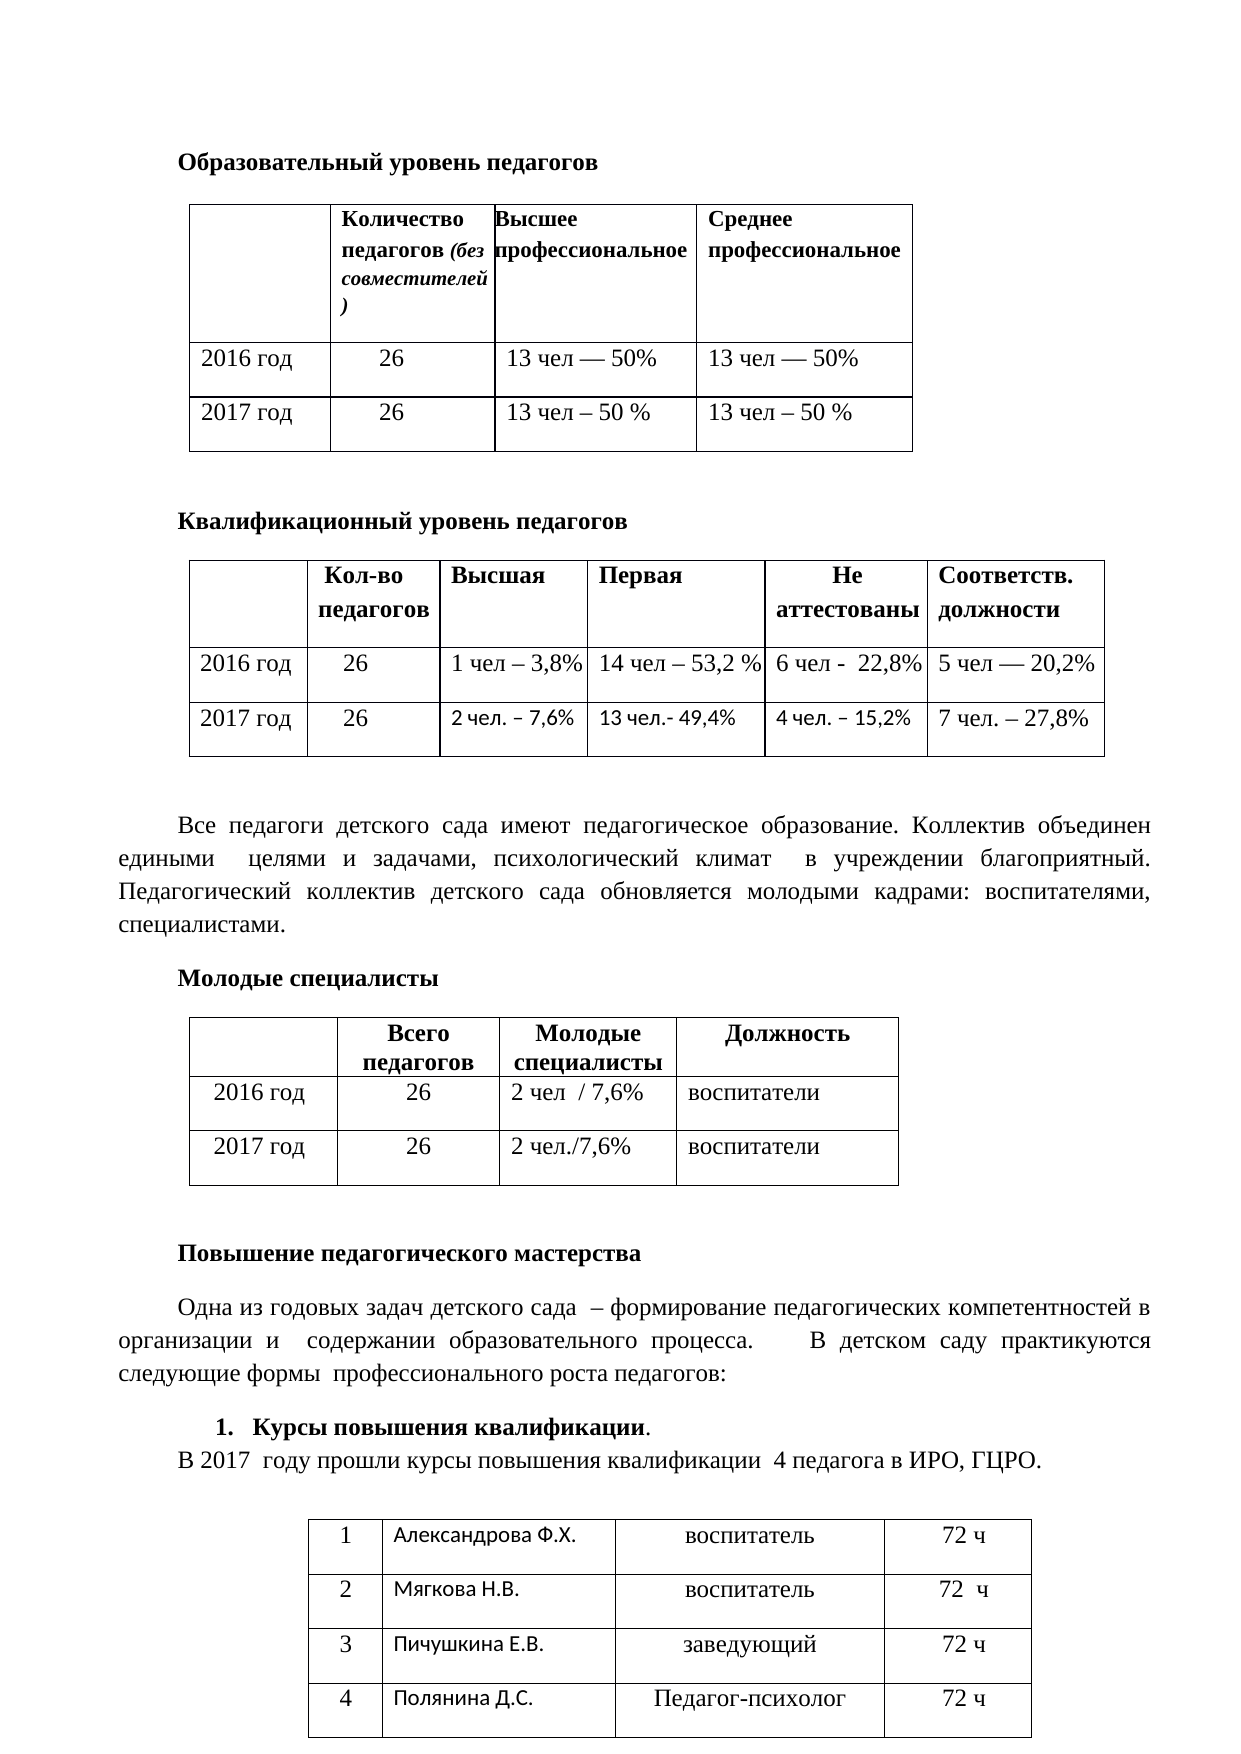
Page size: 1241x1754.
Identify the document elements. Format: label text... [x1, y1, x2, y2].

table_header Кол-во педагогов [308, 561, 439, 647]
table_header Должность [677, 1018, 898, 1076]
text Все педагоги детского сада имеют педагогическое образование. Коллектив объединен едиными целями и задачами, психологический климат в учреждении благоприятный. Педагогический коллектив детского сада обновляется молодыми кадрами: воспитателями, специалистами. [118, 810, 1152, 938]
table_header Первая [588, 561, 764, 647]
table_header Не аттестованы [766, 561, 927, 647]
table_header Высшая [441, 561, 587, 647]
table_cell 26 [331, 398, 494, 451]
table_cell 26 [308, 648, 439, 702]
table_cell 1 чел – 3,8% [441, 648, 587, 702]
table_header Всего педагогов [338, 1018, 499, 1076]
table_cell 2 чел / 7,6% [500, 1077, 676, 1130]
table_cell 13 чел — 50% [496, 343, 696, 396]
table_cell воспитатели [677, 1077, 898, 1130]
table_cell 2016 год [190, 648, 307, 702]
table_cell 26 [331, 343, 494, 396]
table_cell 13 чел.- 49,4% [588, 703, 764, 756]
table_header Соответств. должности [928, 561, 1104, 647]
table_cell 7 чел. – 27,8% [928, 703, 1104, 756]
table_header Среднее профессиональное [697, 205, 912, 342]
table_cell 2017 год [190, 1131, 337, 1184]
table_cell 26 [338, 1131, 499, 1184]
text Повышение педагогического мастерства [177, 1238, 1152, 1267]
table_cell 2017 год [190, 398, 330, 451]
table_cell 13 чел — 50% [697, 343, 912, 396]
table_cell 14 чел – 53,2 % [588, 648, 764, 702]
table_cell воспитатели [677, 1131, 898, 1184]
table_header Молодые специалисты [500, 1018, 676, 1076]
table_header Количество педагогов (без совместителей) [331, 205, 494, 342]
table_cell 4 чел. – 15,2% [766, 703, 927, 756]
text Одна из годовых задач детского сада – формирование педагогических компетентностей в организации и содержании образовательного процесса. В детском саду практикуются следующие формы профессионального роста педагогов: [118, 1292, 1152, 1387]
text Квалификационный уровень педагогов [177, 506, 1237, 534]
table_cell 26 [308, 703, 439, 756]
text Образовательный уровень педагогов [177, 147, 1152, 176]
table_cell 2 чел. – 7,6% [441, 703, 587, 756]
table_cell 13 чел – 50 % [496, 398, 696, 451]
table_header [190, 205, 330, 342]
table_cell 2016 год [190, 343, 330, 396]
table_cell 2017 год [190, 703, 307, 756]
text Молодые специалисты [177, 963, 1152, 992]
table_cell 5 чел — 20,2% [928, 648, 1104, 702]
table_cell 13 чел – 50 % [697, 398, 912, 451]
list В 2017 году прошли курсы повышения квалификации 4 педагога в ИРО, ГЦРО. [118, 1445, 1152, 1474]
list Курсы повышения квалификации. [215, 1412, 1152, 1441]
table_header Высшее профессиональное [496, 205, 696, 342]
table_cell 2 чел./7,6% [500, 1131, 676, 1184]
table_cell 6 чел - 22,8% [766, 648, 927, 702]
table_cell 2016 год [190, 1077, 337, 1130]
table_header [190, 561, 307, 647]
table_cell 26 [338, 1077, 499, 1130]
table_header [190, 1018, 337, 1076]
